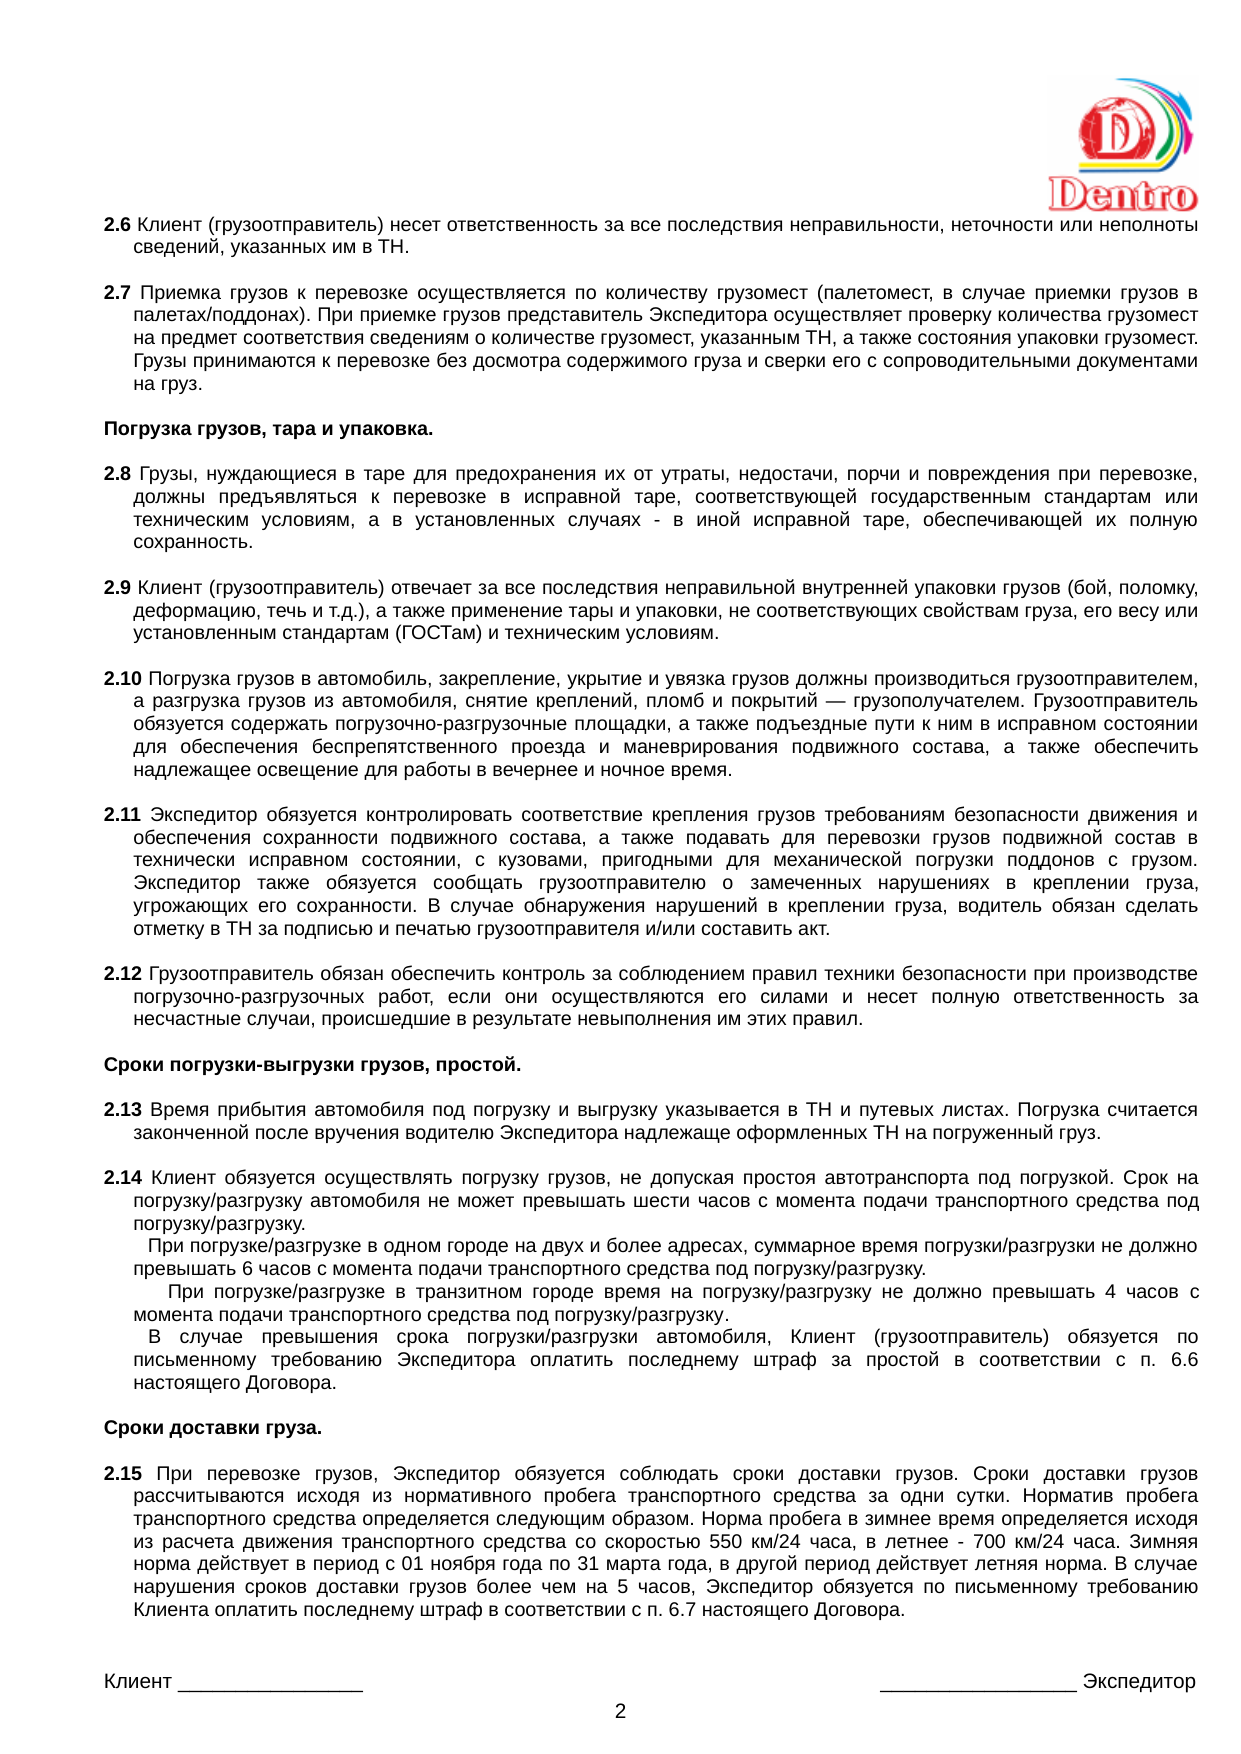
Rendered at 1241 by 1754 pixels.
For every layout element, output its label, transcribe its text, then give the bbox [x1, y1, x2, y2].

text Погрузка грузов, тара и упаковка. [103, 417, 1200, 439]
text Сроки доставки груза. [103, 1416, 1200, 1439]
text 2.6 Клиент (грузоотправитель) несет ответственность за все последствия неправильности, неточности или неполноты сведений, указанных им в ТН. [103, 212, 1200, 258]
text 2.12 Грузоотправитель обязан обеспечить контроль за соблюдением правил техники безопасности при производстве погрузочно-разгрузочных работ, если они осуществляются его силами и несет полную ответственность за несчастные случаи, происшедшие в результате невыполнения им этих правил. [103, 962, 1200, 1030]
text При погрузке/разгрузке в транзитном городе время на погрузку/разгрузку не должно превышать 4 часов с момента подачи транспортного средства под погрузку/разгрузку. [118, 1280, 1200, 1325]
text 2.14 Клиент обязуется осуществлять погрузку грузов, не допуская простоя автотранспорта под погрузкой. Срок на погрузку/разгрузку автомобиля не может превышать шести часов с момента подачи транспортного средства под погрузку/разгрузку. [103, 1166, 1200, 1234]
text 2.8 Грузы, нуждающиеся в таре для предохранения их от утраты, недостачи, порчи и повреждения при перевозке, должны предъявляться к перевозке в исправной таре, соответствующей государственным стандартам или техническим условиям, а в установленных случаях - в иной исправной таре, обеспечивающей их полную сохранность. [103, 462, 1200, 553]
text 2.9 Клиент (грузоотправитель) отвечает за все последствия неправильной внутренней упаковки грузов (бой, поломку, деформацию, течь и т.д.), а также применение тары и упаковки, не соответствующих свойствам груза, его весу или установленным стандартам (ГОСТам) и техническим условиям. [103, 576, 1200, 644]
picture [1046, 75, 1200, 213]
text 2.11 Экспедитор обязуется контролировать соответствие крепления грузов требованиям безопасности движения и обеспечения сохранности подвижного состава, а также подавать для перевозки грузов подвижной состав в технически исправном состоянии, с кузовами, пригодными для механической погрузки поддонов с грузом. Экспедитор также обязуется сообщать грузоотправителю о замеченных нарушениях в креплении груза, угрожающих его сохранности. В случае обнаружения нарушений в креплении груза, водитель обязан сделать отметку в ТН за подписью и печатью грузоотправителя и/или составить акт. [103, 803, 1200, 939]
text 2.7 Приемка грузов к перевозке осуществляется по количеству грузомест (палетомест, в случае приемки грузов в палетах/поддонах). При приемке грузов представитель Экспедитора осуществляет проверку количества грузомест на предмет соответствия сведениям о количестве грузомест, указанным ТН, а также состояния упаковки грузомест. Грузы принимаются к перевозке без досмотра содержимого груза и сверки его с сопроводительными документами на груз. [103, 281, 1200, 394]
text 2.13 Время прибытия автомобиля под погрузку и выгрузку указывается в ТН и путевых листах. Погрузка считается законченной после вручения водителю Экспедитора надлежаще оформленных ТН на погруженный груз. [103, 1098, 1200, 1143]
text 2.15 При перевозке грузов, Экспедитор обязуется соблюдать сроки доставки грузов. Сроки доставки грузов рассчитываются исходя из нормативного пробега транспортного средства за одни сутки. Норматив пробега транспортного средства определяется следующим образом. Норма пробега в зимнее время определяется исходя из расчета движения транспортного средства со скоростью 550 км/24 часа, в летнее - 700 км/24 часа. Зимняя норма действует в период с 01 ноября года по 31 марта года, в другой период действует летняя норма. В случае нарушения сроков доставки грузов более чем на 5 часов, Экспедитор обязуется по письменному требованию Клиента оплатить последнему штраф в соответствии с п. 6.7 настоящего Договора. [103, 1461, 1200, 1620]
text Сроки погрузки-выгрузки грузов, простой. [103, 1053, 1200, 1075]
text В случае превышения срока погрузки/разгрузки автомобиля, Клиент (грузоотправитель) обязуется по письменному требованию Экспедитора оплатить последнему штраф за простой в соответствии с п. 6.6 настоящего Договора. [133, 1325, 1200, 1393]
text 2.10 Погрузка грузов в автомобиль, закрепление, укрытие и увязка грузов должны производиться грузоотправителем, а разгрузка грузов из автомобиля, снятие креплений, пломб и покрытий — грузополучателем. Грузоотправитель обязуется содержать погрузочно-разгрузочные площадки, а также подъездные пути к ним в исправном состоянии для обеспечения беспрепятственного проезда и маневрирования подвижного состава, а также обеспечить надлежащее освещение для работы в вечернее и ночное время. [103, 667, 1200, 780]
text При погрузке/разгрузке в одном городе на двух и более адресах, суммарное время погрузки/разгрузки не должно превышать 6 часов с момента подачи транспортного средства под погрузку/разгрузку. [118, 1234, 1200, 1280]
